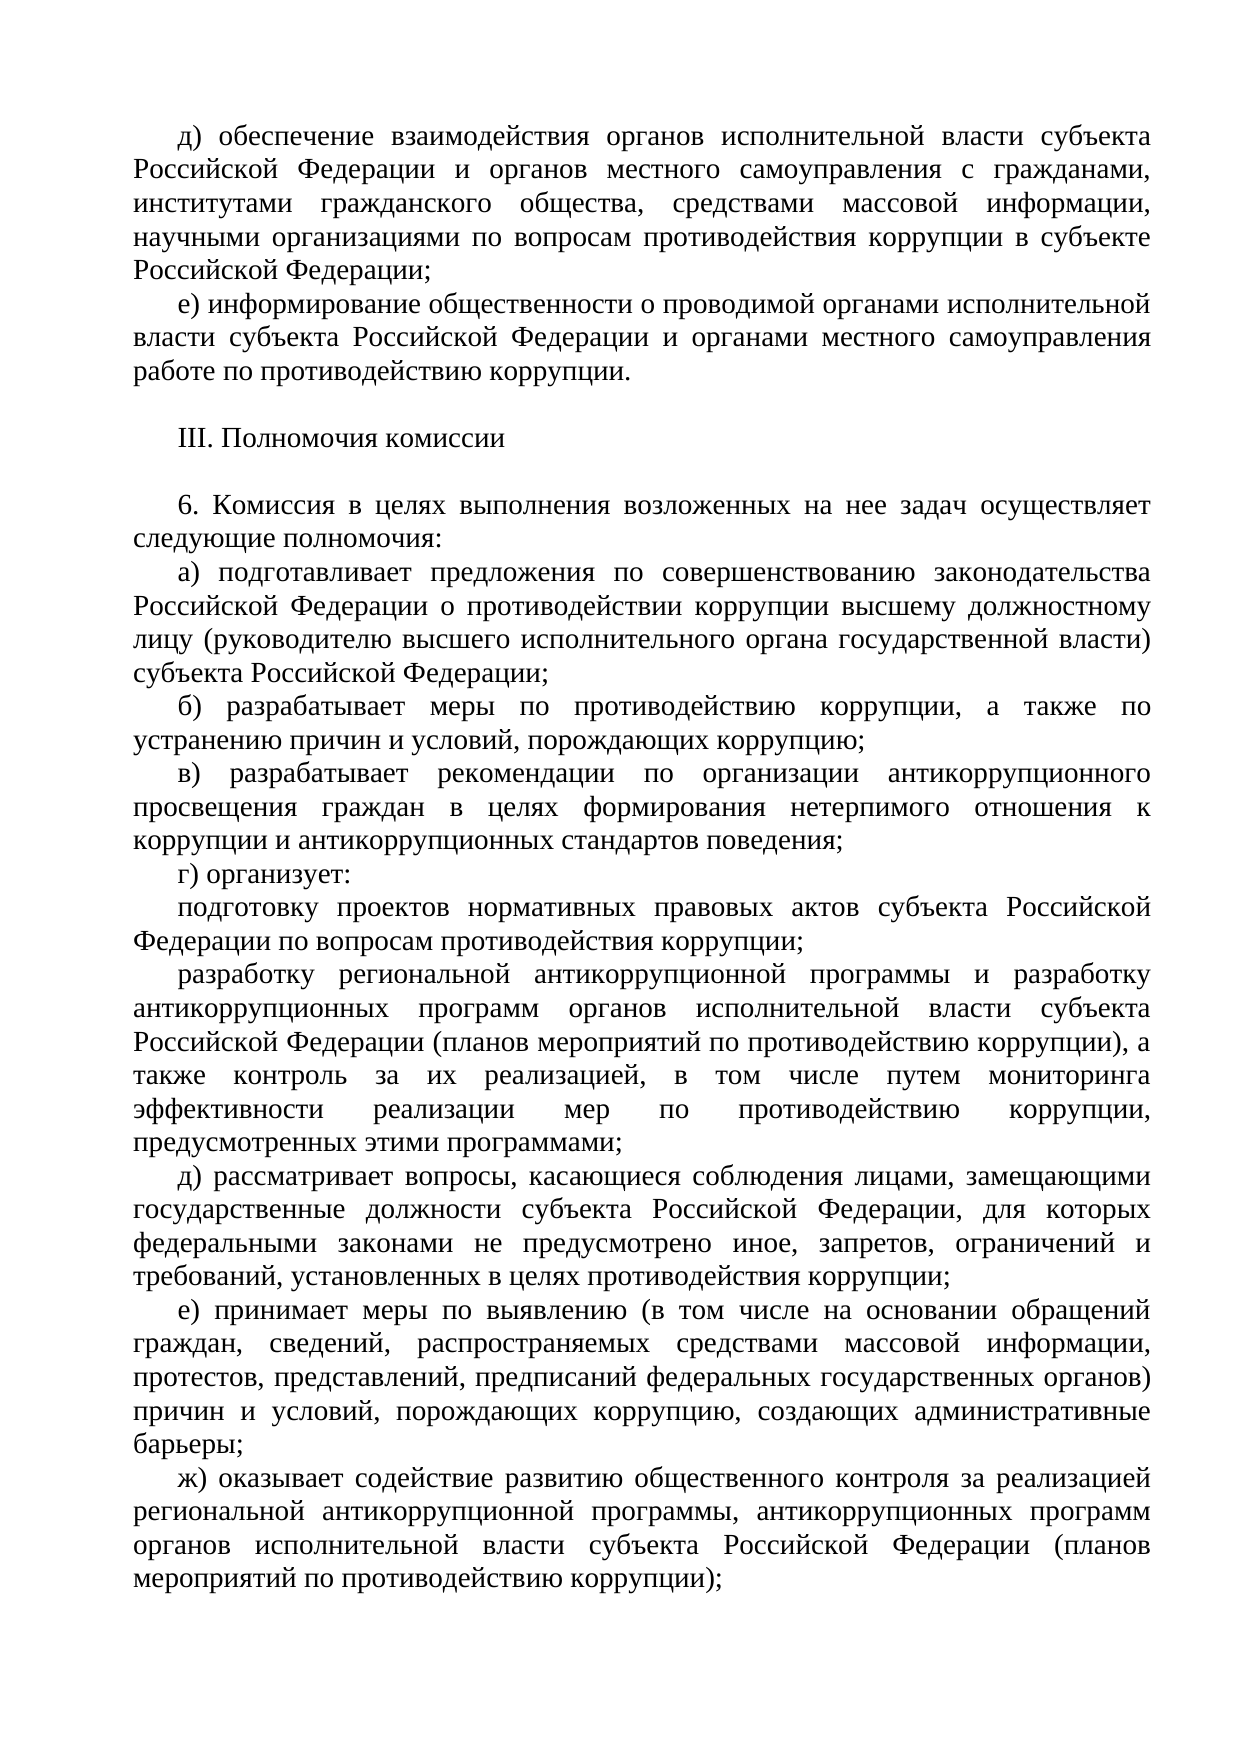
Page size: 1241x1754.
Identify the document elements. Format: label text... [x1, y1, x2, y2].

text III. Полномочия комиссии [133, 420, 1152, 453]
text разработку региональной антикоррупционной программы и разработку антикоррупционных программ органов исполнительной власти субъекта Российской Федерации (планов мероприятий по противодействию коррупции), а также контроль за их реализацией, в том числе путем мониторинга эффективности реализации мер по противодействию коррупции, предусмотренных этими программами; [133, 957, 1152, 1158]
text ж) оказывает содействие развитию общественного контроля за реализацией региональной антикоррупционной программы, антикоррупционных программ органов исполнительной власти субъекта Российской Федерации (планов мероприятий по противодействию коррупции); [133, 1460, 1152, 1594]
text 6. Комиссия в целях выполнения возложенных на нее задач осуществляет следующие полномочия: [133, 487, 1152, 554]
text г) организует: [133, 856, 1152, 889]
text е) информирование общественности о проводимой органами исполнительной власти субъекта Российской Федерации и органами местного самоуправления работе по противодействию коррупции. [133, 286, 1152, 386]
text в) разрабатывает рекомендации по организации антикоррупционного просвещения граждан в целях формирования нетерпимого отношения к коррупции и антикоррупционных стандартов поведения; [133, 755, 1152, 856]
text д) обеспечение взаимодействия органов исполнительной власти субъекта Российской Федерации и органов местного самоуправления с гражданами, институтами гражданского общества, средствами массовой информации, научными организациями по вопросам противодействия коррупции в субъекте Российской Федерации; [133, 118, 1152, 286]
text д) рассматривает вопросы, касающиеся соблюдения лицами, замещающими государственные должности субъекта Российской Федерации, для которых федеральными законами не предусмотрено иное, запретов, ограничений и требований, установленных в целях противодействия коррупции; [133, 1158, 1152, 1292]
text а) подготавливает предложения по совершенствованию законодательства Российской Федерации о противодействии коррупции высшему должностному лицу (руководителю высшего исполнительного органа государственной власти) субъекта Российской Федерации; [133, 554, 1152, 688]
text подготовку проектов нормативных правовых актов субъекта Российской Федерации по вопросам противодействия коррупции; [133, 889, 1152, 957]
text е) принимает меры по выявлению (в том числе на основании обращений граждан, сведений, распространяемых средствами массовой информации, протестов, представлений, предписаний федеральных государственных органов) причин и условий, порождающих коррупцию, создающих административные барьеры; [133, 1292, 1152, 1460]
text б) разрабатывает меры по противодействию коррупции, а также по устранению причин и условий, порождающих коррупцию; [133, 688, 1152, 755]
